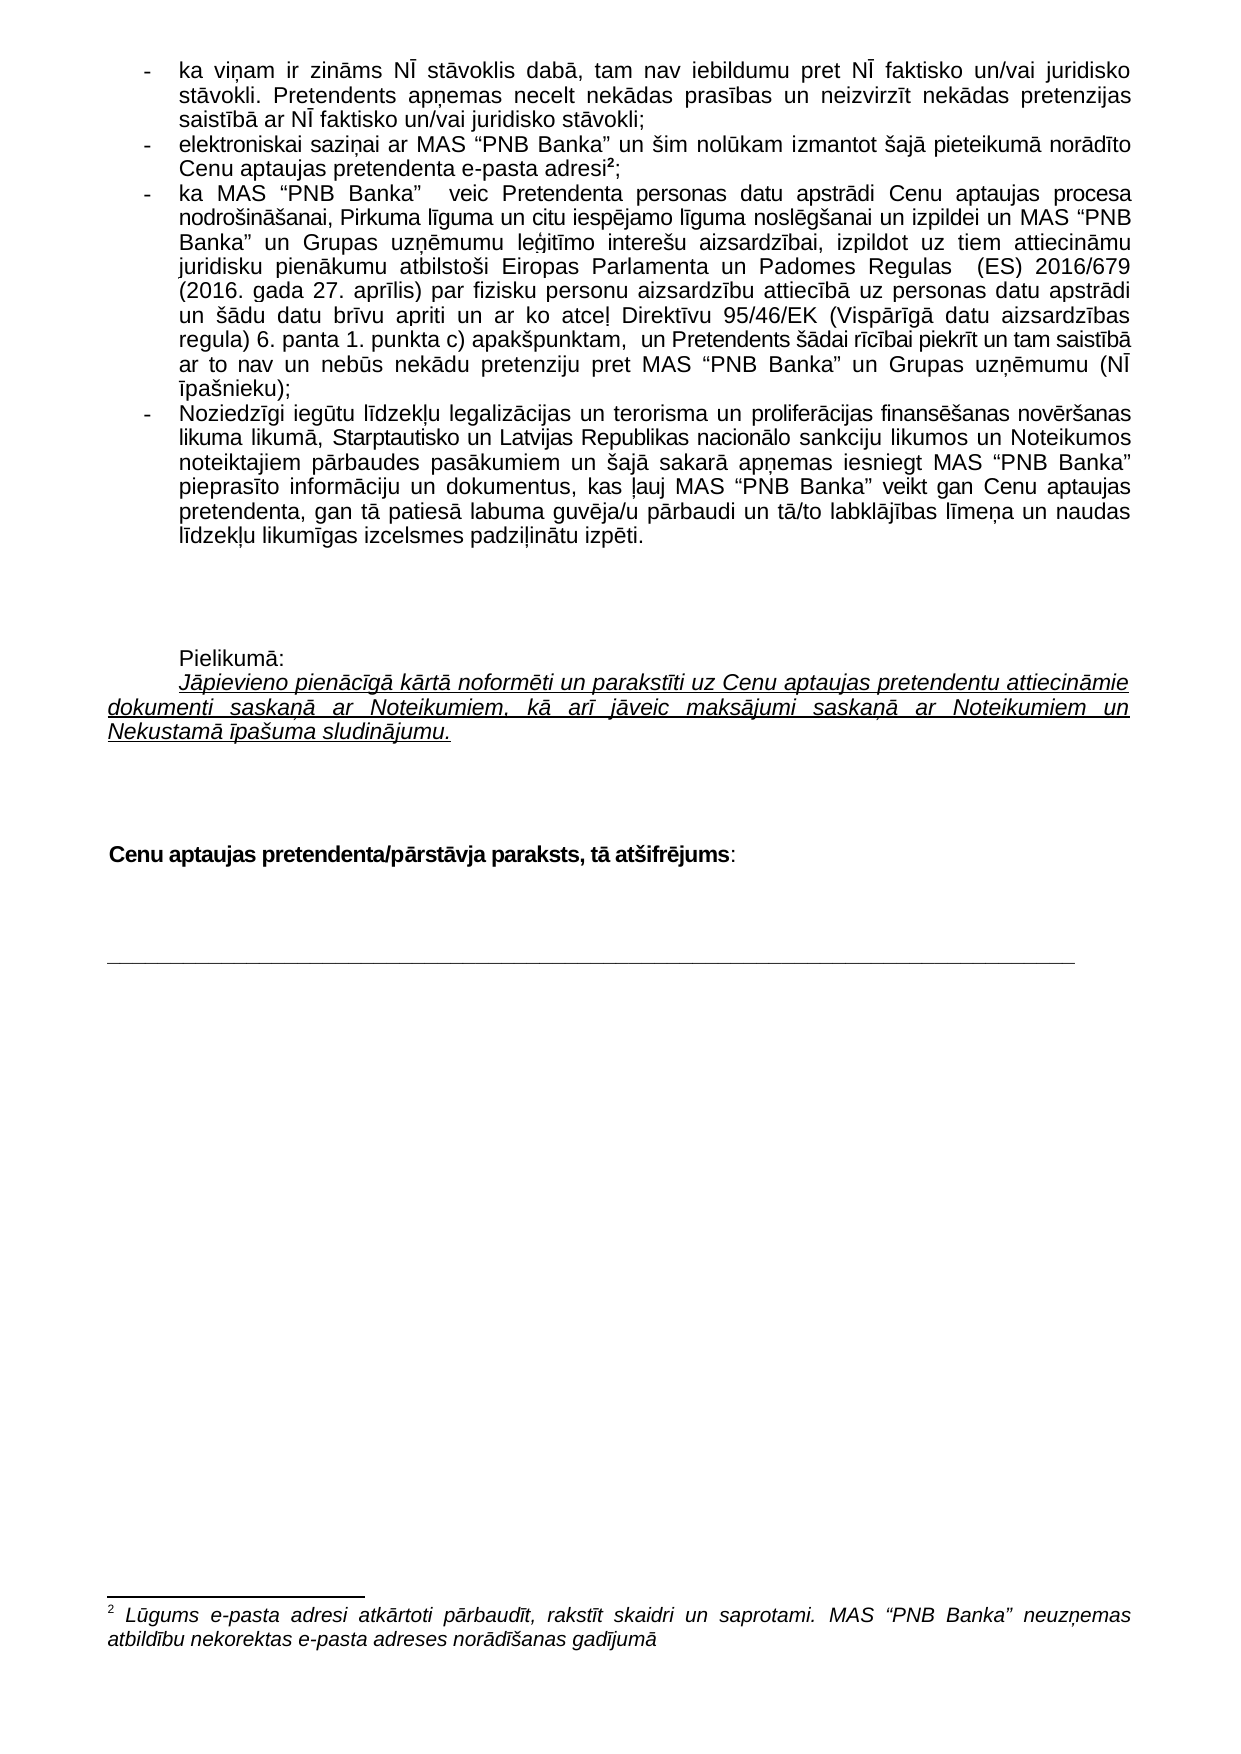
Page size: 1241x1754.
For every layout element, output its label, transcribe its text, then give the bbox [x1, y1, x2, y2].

text Pielikumā: [107, 647, 1132, 671]
list Noziedzīgi iegūtu līdzekļu legalizācijas un terorisma un proliferācijas finansēšanas novēršanas likuma likumā, Starptautisko un Latvijas Republikas nacionālo sankciju likumos un Noteikumos noteiktajiem pārbaudes pasākumiem un šajā sakarā apņemas iesniegt MAS “PNB Banka” pieprasīto informāciju un dokumentus, kas ļauj MAS “PNB Banka” veikt gan Cenu aptaujas pretendenta, gan tā patiesā labuma guvēja/u pārbaudi un tā/to labklājības līmeņa un naudas līdzekļu likumīgas izcelsmes padziļinātu izpēti. [143, 402, 1132, 549]
list ka viņam ir zināms NĪ stāvoklis dabā, tam nav iebildumu pret NĪ faktisko un/vai juridisko stāvokli. Pretendents apņemas necelt nekādas prasības un neizvirzīt nekādas pretenzijas saistībā ar NĪ faktisko un/vai juridisko stāvokli; [143, 59, 1132, 132]
text Cenu aptaujas pretendenta/pārstāvja paraksts, tā atšifrējums: [109, 841, 1133, 867]
list ka MAS “PNB Banka” veic Pretendenta personas datu apstrādi Cenu aptaujas procesa nodrošināšanai, Pirkuma līguma un citu iespējamo līguma noslēgšanai un izpildei un MAS “PNB Banka” un Grupas uzņēmumu leģitīmo interešu aizsardzībai, izpildot uz tiem attiecināmu juridisku pienākumu atbilstoši Eiropas Parlamenta un Padomes Regulas (ES) 2016/679 (2016. gada 27. aprīlis) par fizisku personu aizsardzību attiecībā uz personas datu apstrādi un šādu datu brīvu apriti un ar ko atceļ Direktīvu 95/46/EK (Vispārīgā datu aizsardzības regula) 6. panta 1. punkta c) apakšpunktam, un Pretendents šādai rīcībai piekrīt un tam saistībā ar to nav un nebūs nekādu pretenziju pret MAS “PNB Banka” un Grupas uzņēmumu (NĪ īpašnieku); [143, 181, 1132, 402]
text Jāpievieno pienācīgā kārtā noformēti un parakstīti uz Cenu aptaujas pretendentu attiecināmie dokumenti saskaņā ar Noteikumiem, kā arī jāveic maksājumi saskaņā ar Noteikumiem un Nekustamā īpašuma sludinājumu. [107, 671, 1132, 744]
text __________________________________________________________ [107, 940, 1133, 966]
list elektroniskai saziņai ar MAS “PNB Banka” un šim nolūkam izmantot šajā pieteikumā norādīto Cenu aptaujas pretendenta e-pasta adresi; [143, 132, 1132, 181]
